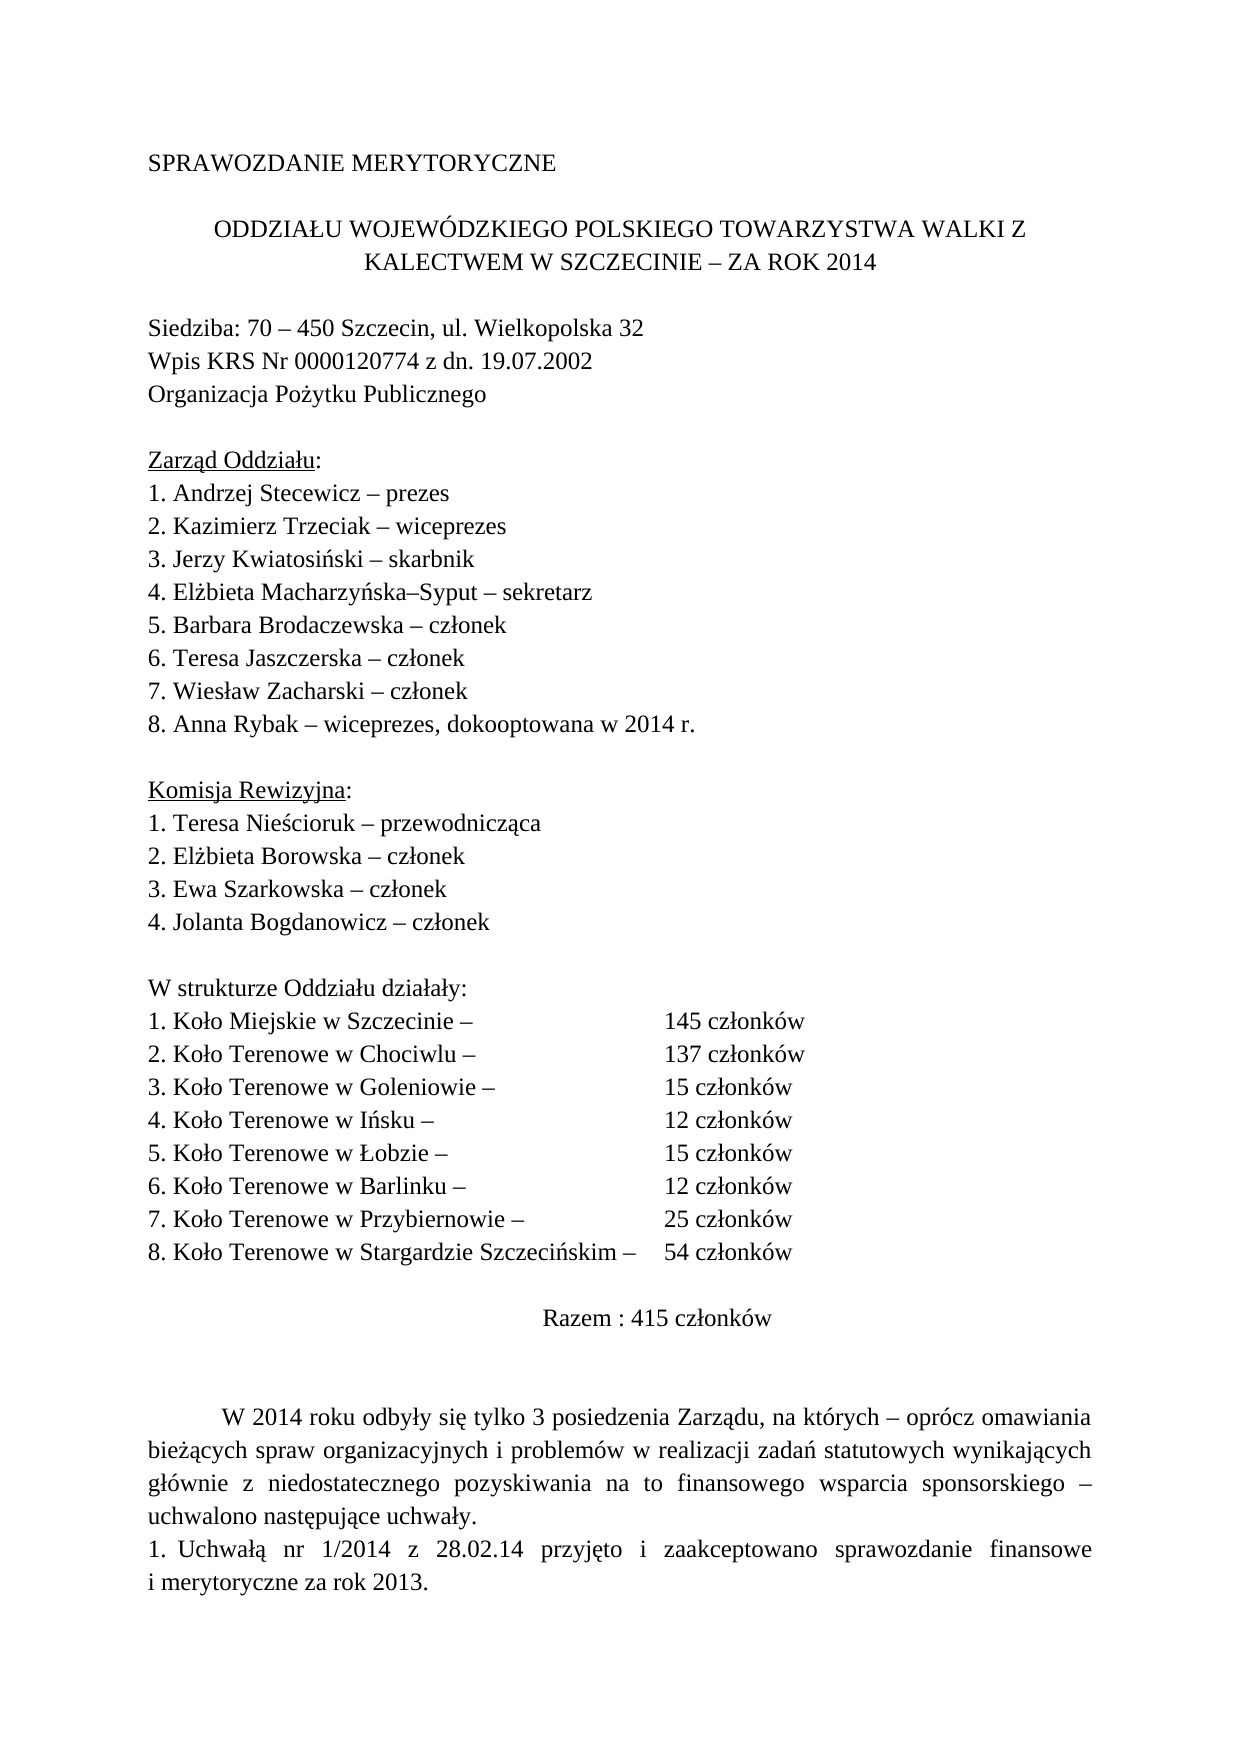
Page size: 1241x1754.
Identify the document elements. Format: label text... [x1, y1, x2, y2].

text 2. Elżbieta Borowska – członek [148, 841, 1093, 870]
text 3. Koło Terenowe w Goleniowie – 15 członków [148, 1072, 1093, 1101]
text 8. Anna Rybak – wiceprezes, dokooptowana w 2014 r. [148, 709, 1093, 738]
text W strukturze Oddziału działały: [148, 973, 1093, 1002]
text W 2014 roku odbyły się tylko 3 posiedzenia Zarządu, na których – oprócz omawiania bieżących spraw organizacyjnych i problemów w realizacji zadań statutowych wynikających głównie z niedostatecznego pozyskiwania na to finansowego wsparcia sponsorskiego – uchwalono następujące uchwały. [148, 1402, 1093, 1530]
text 3. Jerzy Kwiatosiński – skarbnik [148, 544, 1093, 573]
text 2. Kazimierz Trzeciak – wiceprezes [148, 511, 1093, 539]
text Razem : 415 członków [148, 1303, 1093, 1332]
text 4. Koło Terenowe w Ińsku – 12 członków [148, 1105, 1093, 1134]
text Organizacja Pożytku Publicznego [148, 379, 1093, 407]
text Siedziba: 70 – 450 Szczecin, ul. Wielkopolska 32 [148, 313, 1093, 341]
text 3. Ewa Szarkowska – członek [148, 874, 1093, 903]
text 5. Koło Terenowe w Łobzie – 15 członków [148, 1138, 1093, 1167]
list Uchwałą nr 1/2014 z 28.02.14 przyjęto i zaakceptowano sprawozdanie finansowe i merytoryczne za rok 2013. [148, 1534, 1093, 1596]
text 4. Jolanta Bogdanowicz – członek [148, 907, 1093, 936]
text 7. Koło Terenowe w Przybiernowie – 25 członków [148, 1204, 1093, 1233]
text 1. Teresa Nieścioruk – przewodnicząca [148, 808, 1093, 837]
text 6. Koło Terenowe w Barlinku – 12 członków [148, 1171, 1093, 1200]
text 6. Teresa Jaszczerska – członek [148, 643, 1093, 672]
text SPRAWOZDANIE MERYTORYCZNE [148, 148, 1093, 176]
text 1. Koło Miejskie w Szczecinie – 145 członków [148, 1006, 1093, 1035]
text 1. Andrzej Stecewicz – prezes [148, 478, 1093, 507]
text Wpis KRS Nr 0000120774 z dn. 19.07.2002 [148, 346, 1093, 374]
text 5. Barbara Brodaczewska – członek [148, 610, 1093, 639]
text Zarząd Oddziału: [148, 445, 1093, 473]
text Komisja Rewizyjna: [148, 775, 1093, 804]
text 2. Koło Terenowe w Chociwlu – 137 członków [148, 1039, 1093, 1068]
text 8. Koło Terenowe w Stargardzie Szczecińskim – 54 członków [148, 1237, 1093, 1266]
text ODDZIAŁU WOJEWÓDZKIEGO POLSKIEGO TOWARZYSTWA WALKI Z KALECTWEM W SZCZECINIE – ZA ROK 2014 [148, 214, 1093, 275]
text 4. Elżbieta Macharzyńska–Syput – sekretarz [148, 577, 1093, 606]
text 7. Wiesław Zacharski – członek [148, 676, 1093, 705]
